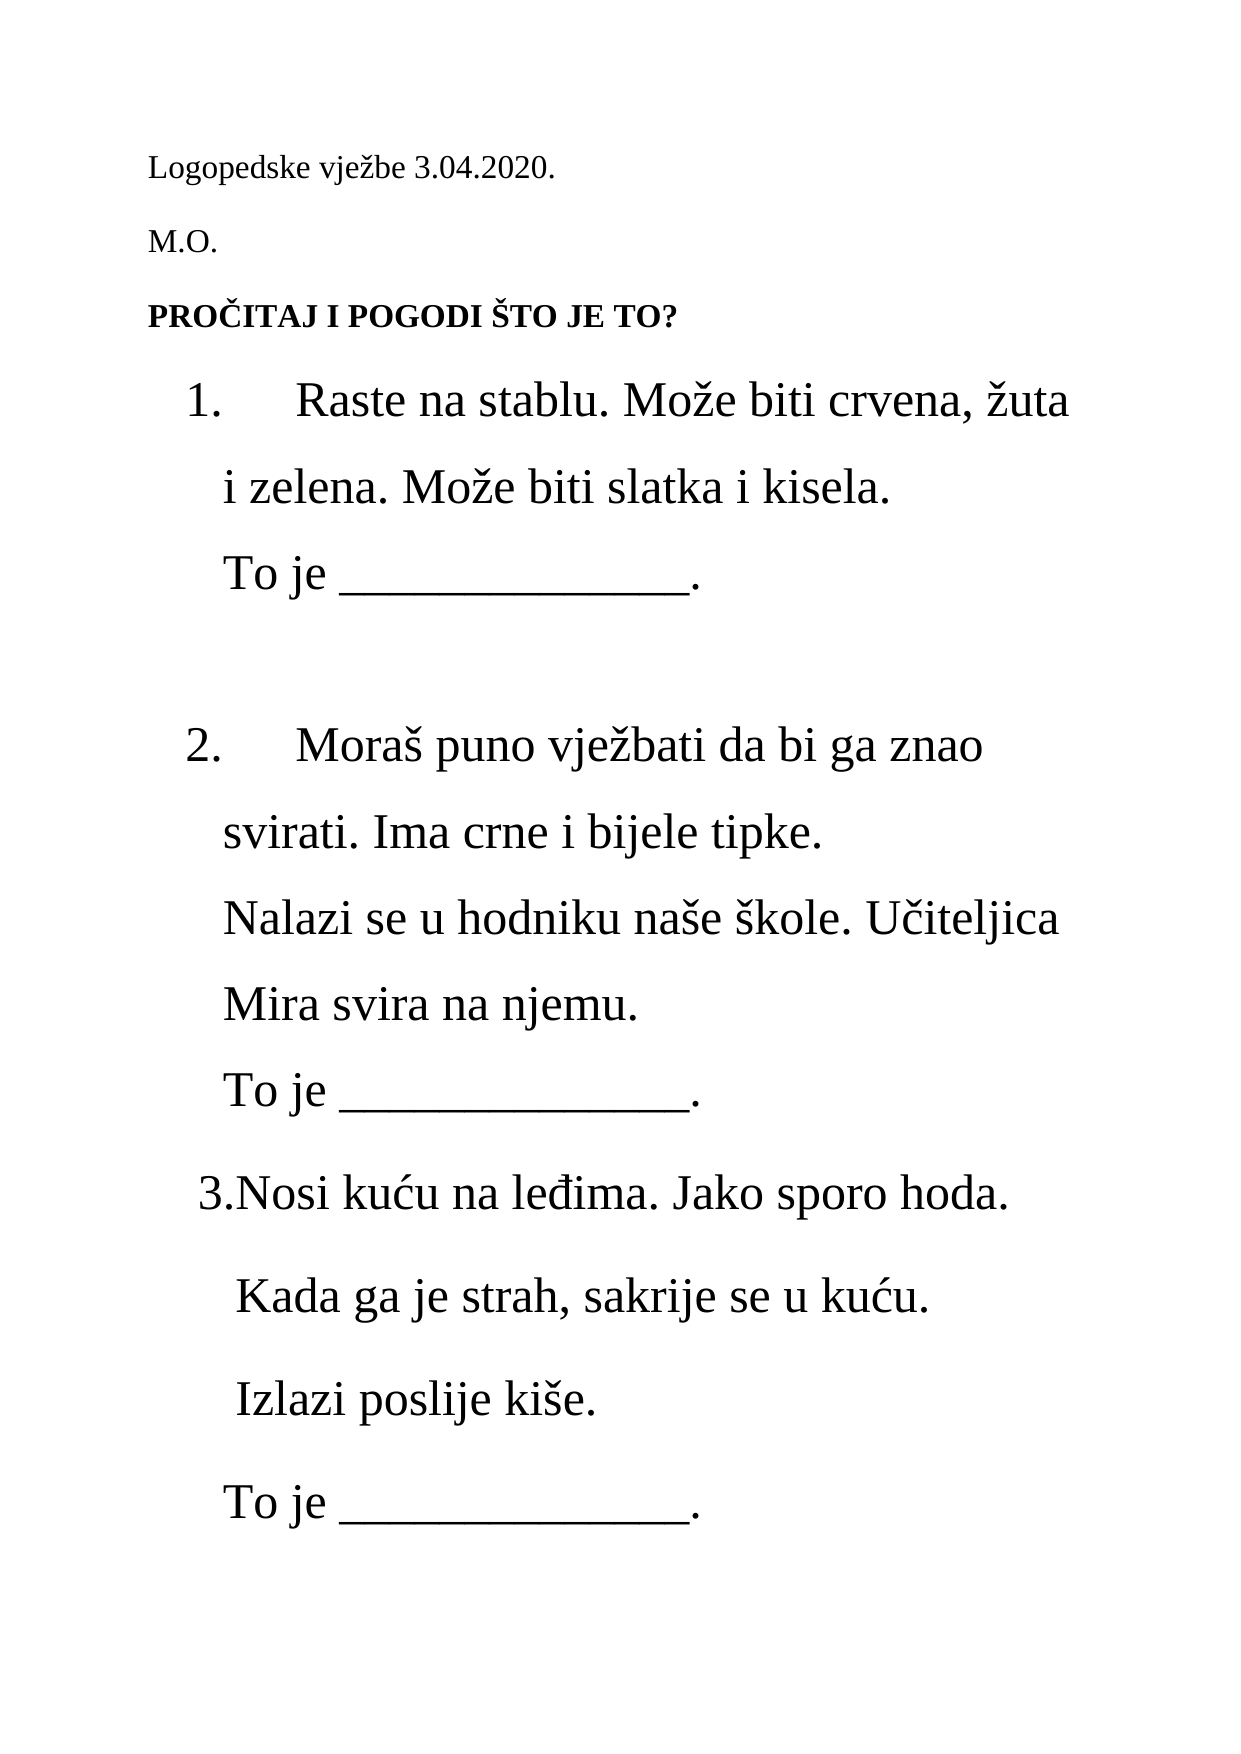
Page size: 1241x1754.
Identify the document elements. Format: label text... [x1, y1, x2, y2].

text Izlazi poslije kiše. [148, 1369, 1093, 1426]
text M.O. [148, 222, 1093, 260]
list To je ______________. [223, 543, 1093, 600]
list To je ______________. [223, 1472, 1093, 1529]
list To je ______________. [223, 1060, 1093, 1118]
text PROČITAJ I POGODI ŠTO JE TO? [148, 296, 1093, 334]
list Moraš puno vježbati da bi ga znao svirati. Ima crne i bijele tipke. [185, 715, 1093, 859]
text Logopedske vježbe 3.04.2020. [148, 148, 1093, 186]
text 3.Nosi kuću na leđima. Jako sporo hoda. [148, 1163, 1093, 1221]
text Kada ga je strah, sakrije se u kuću. [148, 1266, 1093, 1323]
list Nalazi se u hodniku naše škole. Učiteljica Mira svira na njemu. [223, 888, 1093, 1031]
list Raste na stablu. Može biti crvena, žuta i zelena. Može biti slatka i kisela. [185, 370, 1093, 514]
